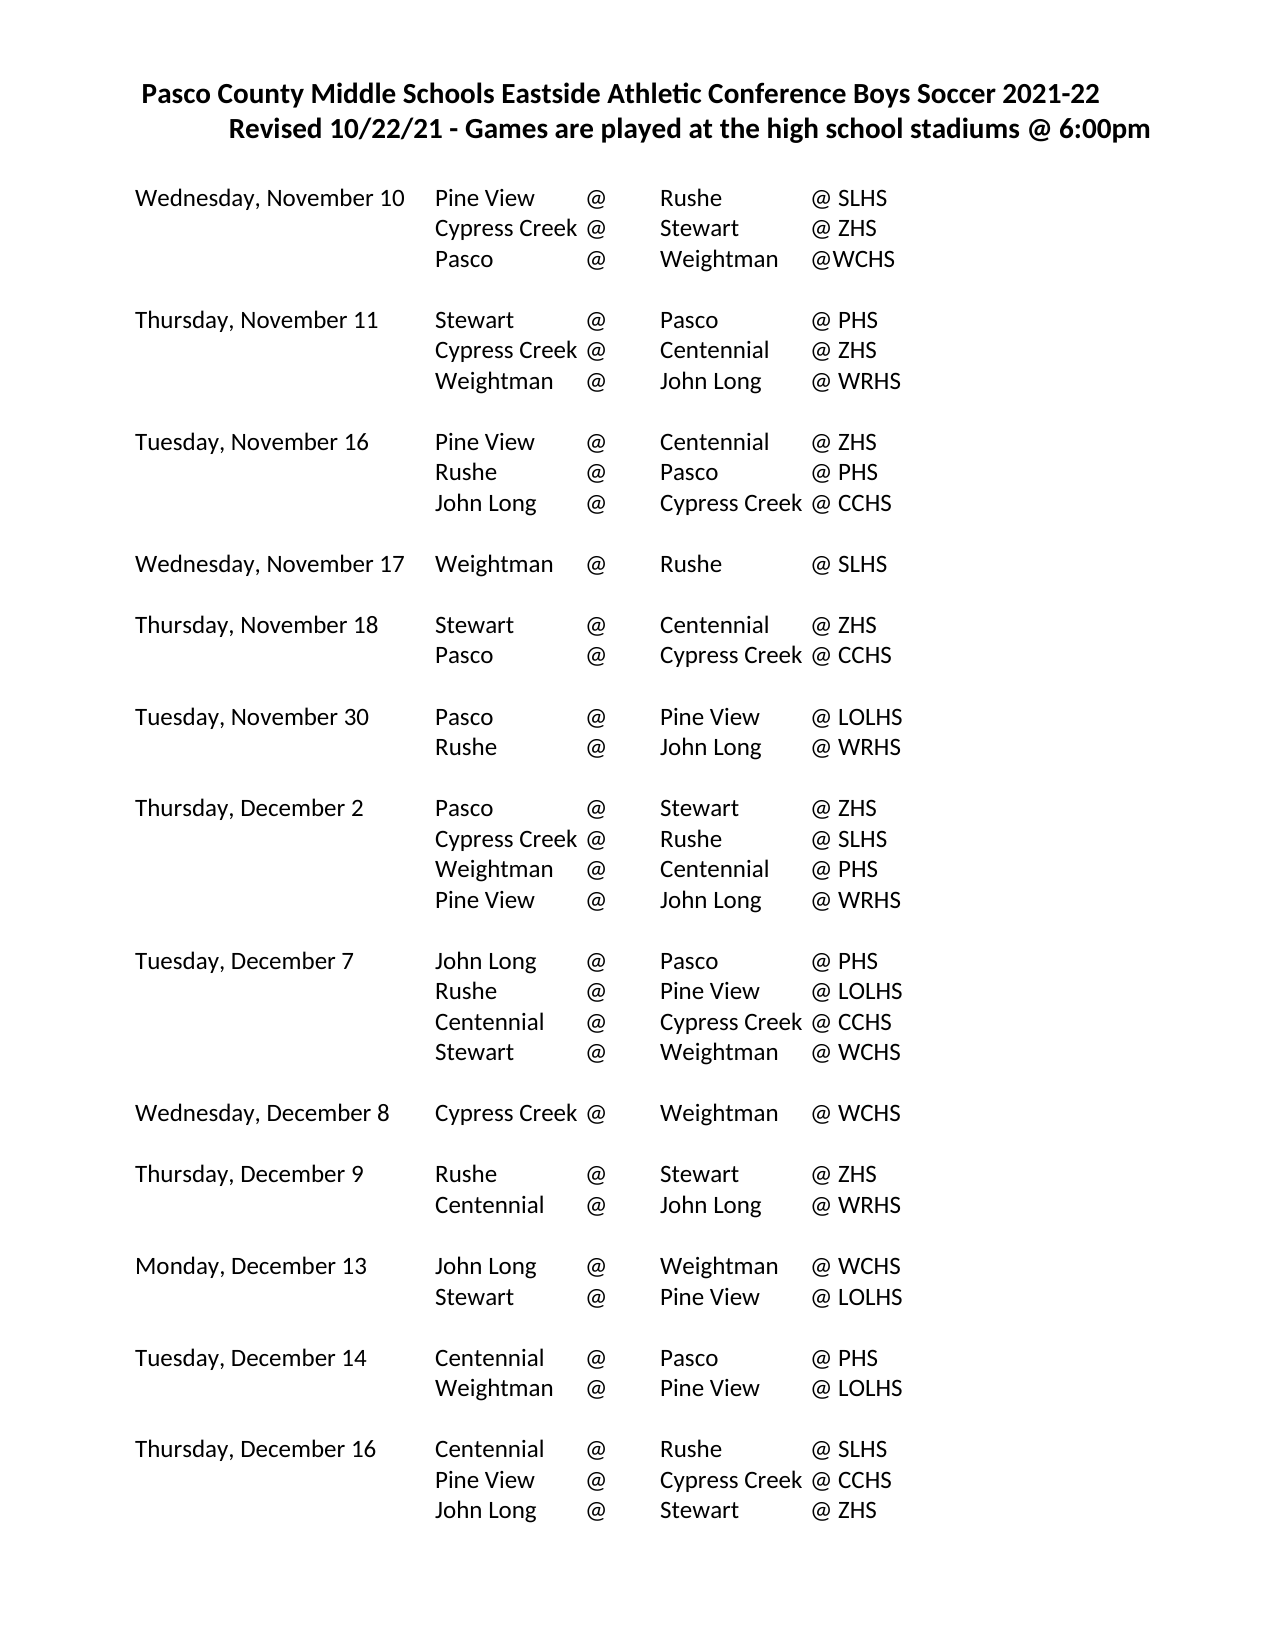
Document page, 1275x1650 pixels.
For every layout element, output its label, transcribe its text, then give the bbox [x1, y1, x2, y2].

text Thursday, December 9 Rushe @ Stewart @ ZHS [135, 1158, 1245, 1189]
text Pasco @ Weightman @WCHS [360, 243, 1245, 273]
text Wednesday, December 8 Cypress Creek @ Weightman @ WCHS [135, 1097, 1245, 1128]
text Wednesday, November 17 Weightman @ Rushe @ SLHS [135, 548, 1245, 579]
text John Long @ Stewart @ ZHS [135, 1494, 1245, 1525]
text John Long @ Cypress Creek @ CCHS [135, 487, 1245, 518]
text Rushe @ Pasco @ PHS [135, 457, 1245, 487]
text Thursday, December 16 Centennial @ Rushe @ SLHS [135, 1433, 1245, 1464]
text Monday, December 13 John Long @ Weightman @ WCHS [135, 1250, 1245, 1281]
text Pasco @ Cypress Creek @ CCHS [135, 640, 1245, 670]
text Centennial @ John Long @ WRHS [135, 1189, 1245, 1219]
text Stewart @ Pine View @ LOLHS [135, 1281, 1245, 1311]
text Rushe @ John Long @ WRHS [135, 731, 1245, 762]
text Wednesday, November 10 Pine View @ Rushe @ SLHS [135, 182, 1245, 212]
text Thursday, November 11 Stewart @ Pasco @ PHS [135, 304, 1245, 334]
text Cypress Creek @ Stewart @ ZHS [360, 212, 1245, 243]
text Weightman @ John Long @ WRHS [135, 365, 1245, 396]
text Pine View @ Cypress Creek @ CCHS [135, 1464, 1245, 1494]
text Revised 10/22/21 - Games are played at the high school stadiums @ 6:00pm [135, 111, 1245, 146]
text Cypress Creek @ Centennial @ ZHS [135, 334, 1245, 365]
text Pasco County Middle Schools Eastside Athletic Conference Boys Soccer 2021-22 [135, 75, 1245, 111]
text Thursday, December 2 Pasco @ Stewart @ ZHS [135, 792, 1245, 823]
text Stewart @ Weightman @ WCHS [135, 1036, 1245, 1067]
text Weightman @ Pine View @ LOLHS [135, 1372, 1245, 1433]
text Weightman @ Centennial @ PHS [135, 853, 1245, 884]
text Centennial @ Cypress Creek @ CCHS [135, 1006, 1245, 1036]
text Tuesday, November 30 Pasco @ Pine View @ LOLHS [135, 701, 1245, 731]
text Cypress Creek @ Rushe @ SLHS [135, 823, 1245, 853]
text Pine View @ John Long @ WRHS [135, 884, 1245, 914]
text Tuesday, November 16 Pine View @ Centennial @ ZHS [135, 426, 1245, 457]
text Thursday, November 18 Stewart @ Centennial @ ZHS [135, 609, 1245, 640]
text Tuesday, December 7 John Long @ Pasco @ PHS [135, 945, 1245, 975]
text Rushe @ Pine View @ LOLHS [135, 975, 1245, 1006]
text Tuesday, December 14 Centennial @ Pasco @ PHS [135, 1342, 1245, 1372]
